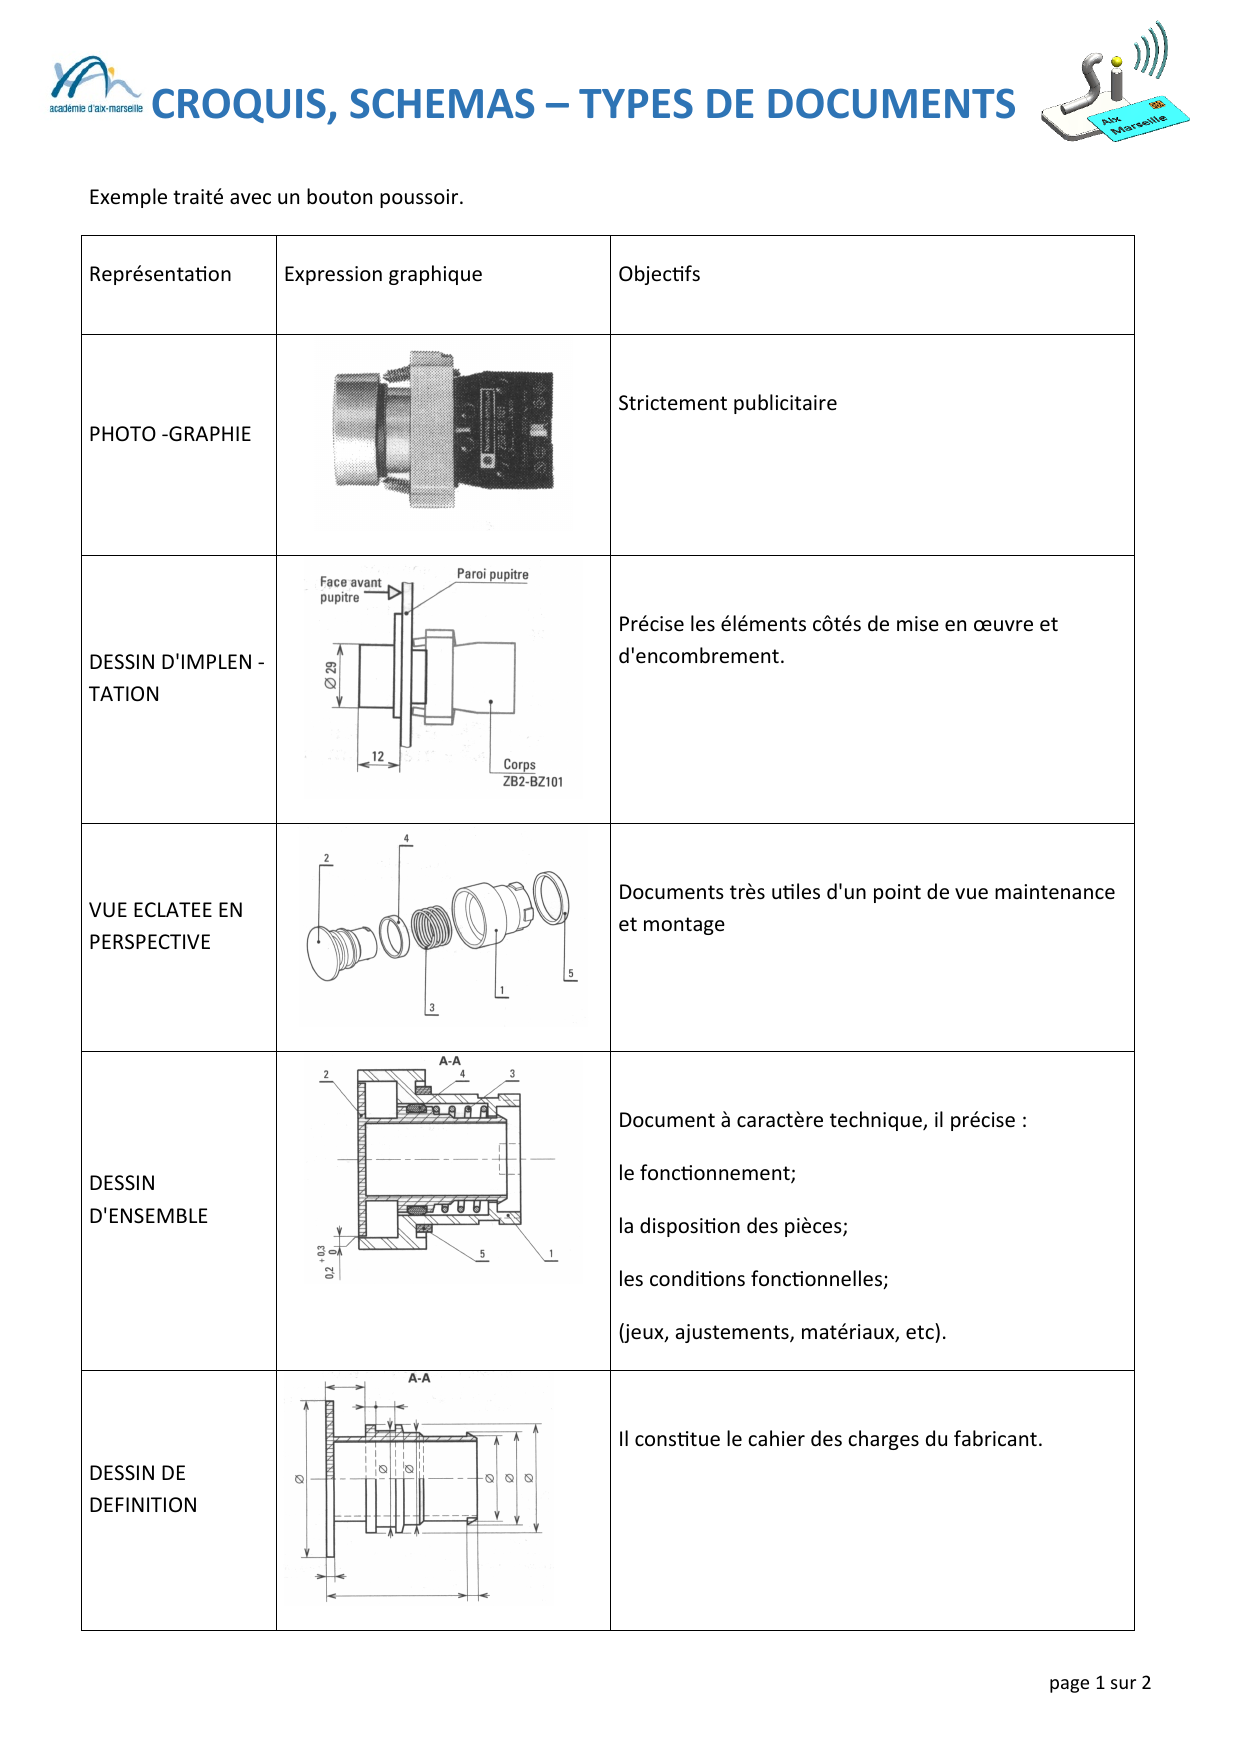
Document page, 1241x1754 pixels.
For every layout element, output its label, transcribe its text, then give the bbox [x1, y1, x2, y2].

table_cell DESSIN D'ENSEMBLE [82, 1052, 276, 1370]
table_cell PHOTO -GRAPHIE [82, 335, 276, 555]
picture [283, 1371, 554, 1606]
text Exemple traité avec un bouton poussoir. [89, 182, 1152, 210]
table_cell [277, 824, 610, 1051]
table_header Expression graphique [277, 236, 610, 334]
picture [303, 1052, 583, 1284]
picture [38, 37, 150, 131]
picture [1035, 14, 1199, 149]
table_cell DESSIN DE DEFINITION [82, 1371, 276, 1630]
table_cell Documents très utiles d'un point de vue maintenance et montage [611, 824, 1134, 1051]
table_cell Document à caractère technique, il précise : le fonctionnement; la disposition des pièces; les conditions fonctionnelles; (jeux, ajustements, matériaux, etc). [611, 1052, 1134, 1370]
table_cell [277, 556, 610, 823]
table_cell [277, 1371, 610, 1630]
table_cell VUE ECLATEE EN PERSPECTIVE [82, 824, 276, 1051]
table_header Objectifs [611, 236, 1134, 334]
table_cell [277, 335, 610, 555]
table_header Représentation [82, 236, 276, 334]
table_cell DESSIN D'IMPLEN -TATION [82, 556, 276, 823]
table_cell Précise les éléments côtés de mise en œuvre et d'encombrement. [611, 556, 1134, 823]
table_cell Il constitue le cahier des charges du fabricant. [611, 1371, 1134, 1630]
table_cell Strictement publicitaire [611, 335, 1134, 555]
picture [298, 824, 589, 1027]
picture [303, 556, 583, 799]
table_cell [277, 1052, 610, 1370]
picture [314, 335, 573, 531]
